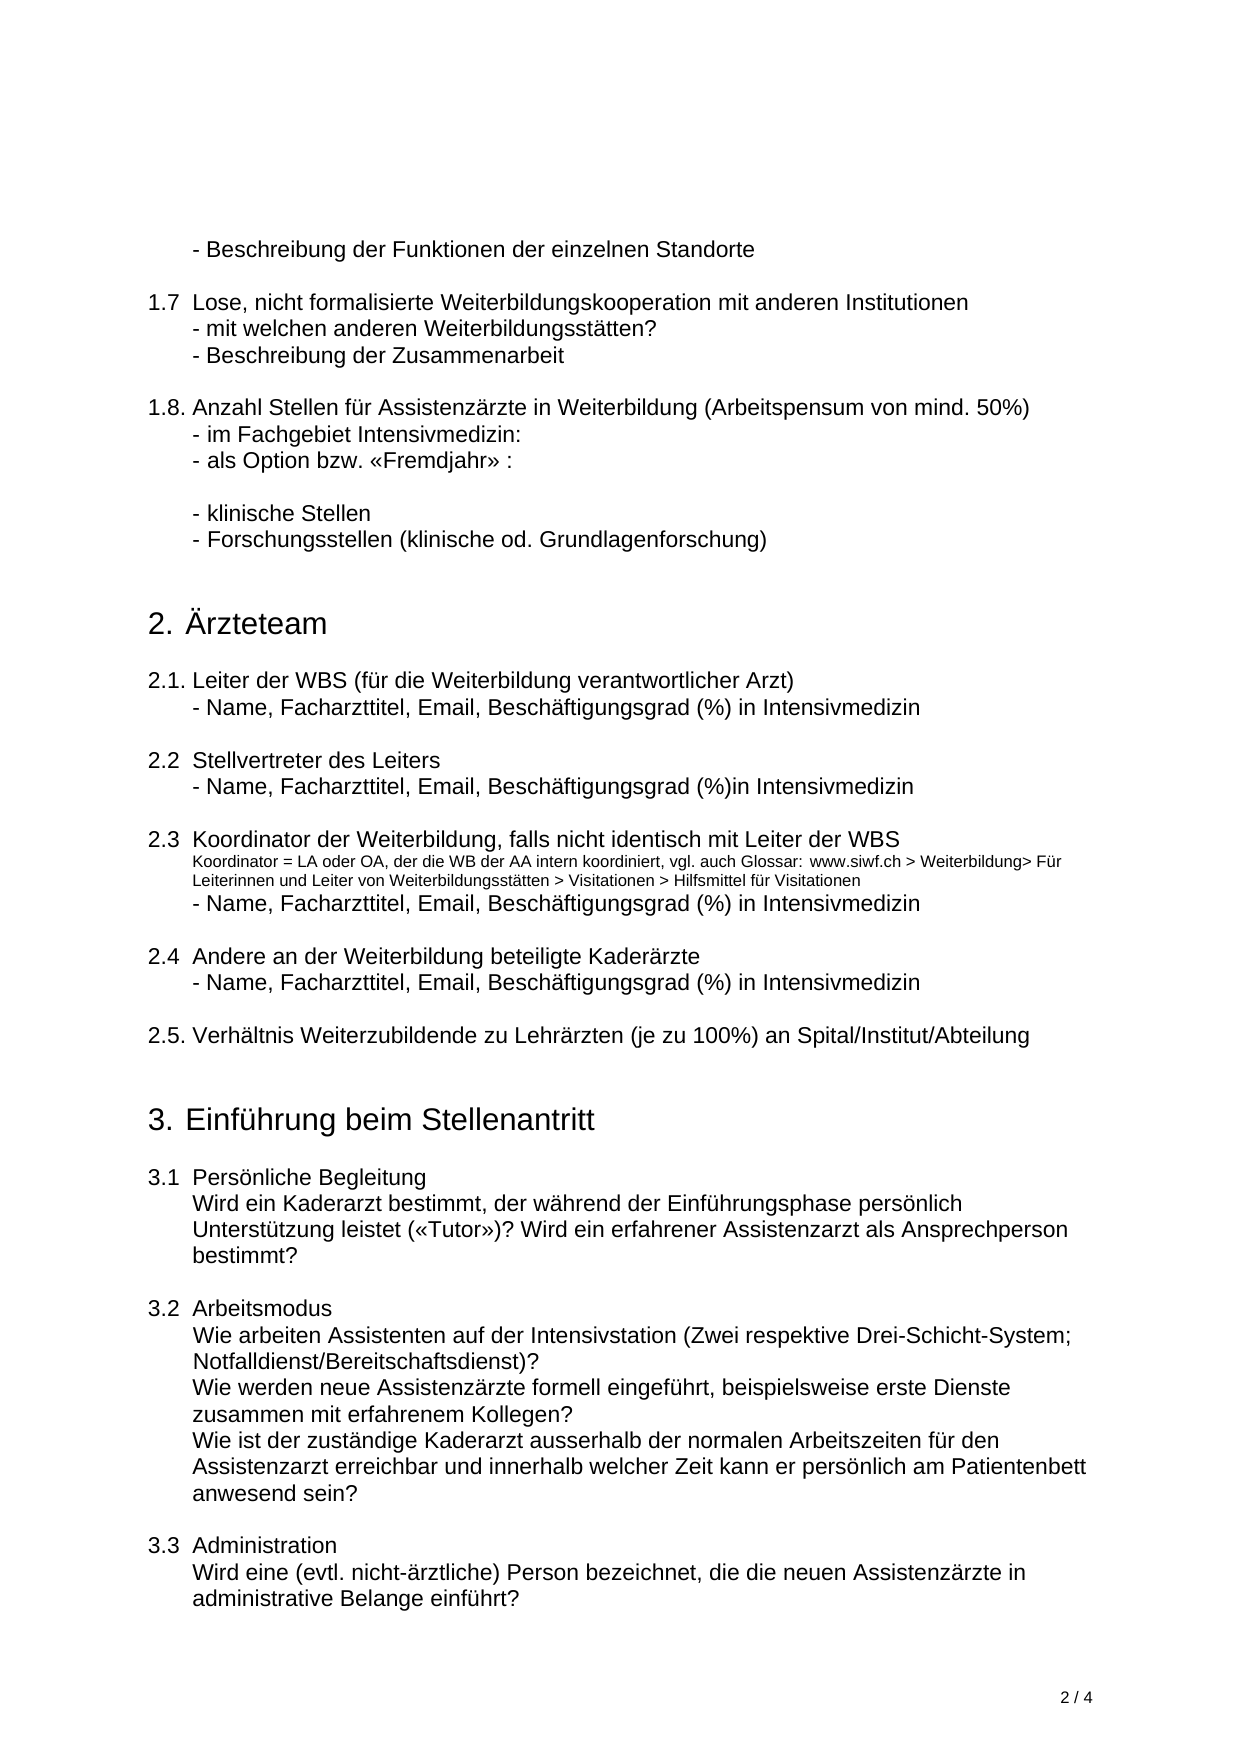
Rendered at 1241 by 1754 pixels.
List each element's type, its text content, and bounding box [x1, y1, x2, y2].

list 2.3 Koordinator der Weiterbildung, falls nicht identisch mit Leiter der WBS [148, 826, 1110, 852]
list 3.2 Arbeitsmodus Wie arbeiten Assistenten auf der Intensivstation (Zwei respektive Drei-Schicht-System; Notfalldienst/Bereitschaftsdienst)? [148, 1295, 1110, 1374]
list 2.5. Verhältnis Weiterzubildende zu Lehrärzten (je zu 100%) an Spital/Institut/Abteilung [148, 1022, 1110, 1048]
list 2.1. Leiter der WBS (für die Weiterbildung verantwortlicher Arzt) [148, 667, 1110, 694]
list - klinische Stellen [148, 500, 1110, 526]
list - Name, Facharzttitel, Email, Beschäftigungsgrad (%) in Intensivmedizin [148, 890, 1110, 917]
list 3.3 Administration Wird eine (evtl. nicht-ärztliche) Person bezeichnet, die die neuen Assistenzärzte in administrative Belange einführt? [148, 1532, 1110, 1611]
list - Beschreibung der Funktionen der einzelnen Standorte [148, 236, 1110, 263]
list Wird ein Kaderarzt bestimmt, der während der Einführungsphase persönlich Unterstützung leistet («Tutor»)? Wird ein erfahrener Assistenzarzt als Ansprechperson bestimmt? [148, 1190, 1110, 1269]
list 2.4 Andere an der Weiterbildung beteiligte Kaderärzte [148, 943, 1110, 969]
list Einführung beim Stellenantritt [148, 1101, 1110, 1137]
text Koordinator = LA oder OA, der die WB der AA intern koordiniert, vgl. auch Glossar: www.siwf.ch > Weiterbildung> Für Leiterinnen und Leiter von Weiterbildungsstätten > Visitationen > Hilfsmittel für Visitationen [148, 852, 1110, 890]
list - mit welchen anderen Weiterbildungsstätten? [148, 315, 1110, 342]
list 1.8. Anzahl Stellen für Assistenzärzte in Weiterbildung (Arbeitspensum von mind. 50%) [148, 394, 1110, 421]
list - Name, Facharzttitel, Email, Beschäftigungsgrad (%) in Intensivmedizin [148, 969, 1110, 996]
list Wie werden neue Assistenzärzte formell eingeführt, beispielsweise erste Dienste zusammen mit erfahrenem Kollegen? [148, 1374, 1110, 1427]
list - im Fachgebiet Intensivmedizin: [148, 421, 1110, 447]
list Wie ist der zuständige Kaderarzt ausserhalb der normalen Arbeitszeiten für den Assistenzarzt erreichbar und innerhalb welcher Zeit kann er persönlich am Patientenbett anwesend sein? [148, 1427, 1110, 1506]
list 1.7 Lose, nicht formalisierte Weiterbildungskooperation mit anderen Institutionen [148, 289, 1110, 315]
list - Beschreibung der Zusammenarbeit [148, 342, 1110, 368]
list - Name, Facharzttitel, Email, Beschäftigungsgrad (%)in Intensivmedizin [148, 773, 1110, 799]
list - Forschungsstellen (klinische od. Grundlagenforschung) [148, 526, 1110, 552]
list 2.2 Stellvertreter des Leiters [148, 747, 1110, 773]
list - Name, Facharzttitel, Email, Beschäftigungsgrad (%) in Intensivmedizin [148, 694, 1110, 720]
list Ärzteteam [148, 605, 1110, 641]
text - als Option bzw. «Fremdjahr» : [148, 447, 1110, 473]
list 3.1 Persönliche Begleitung [148, 1163, 1110, 1190]
